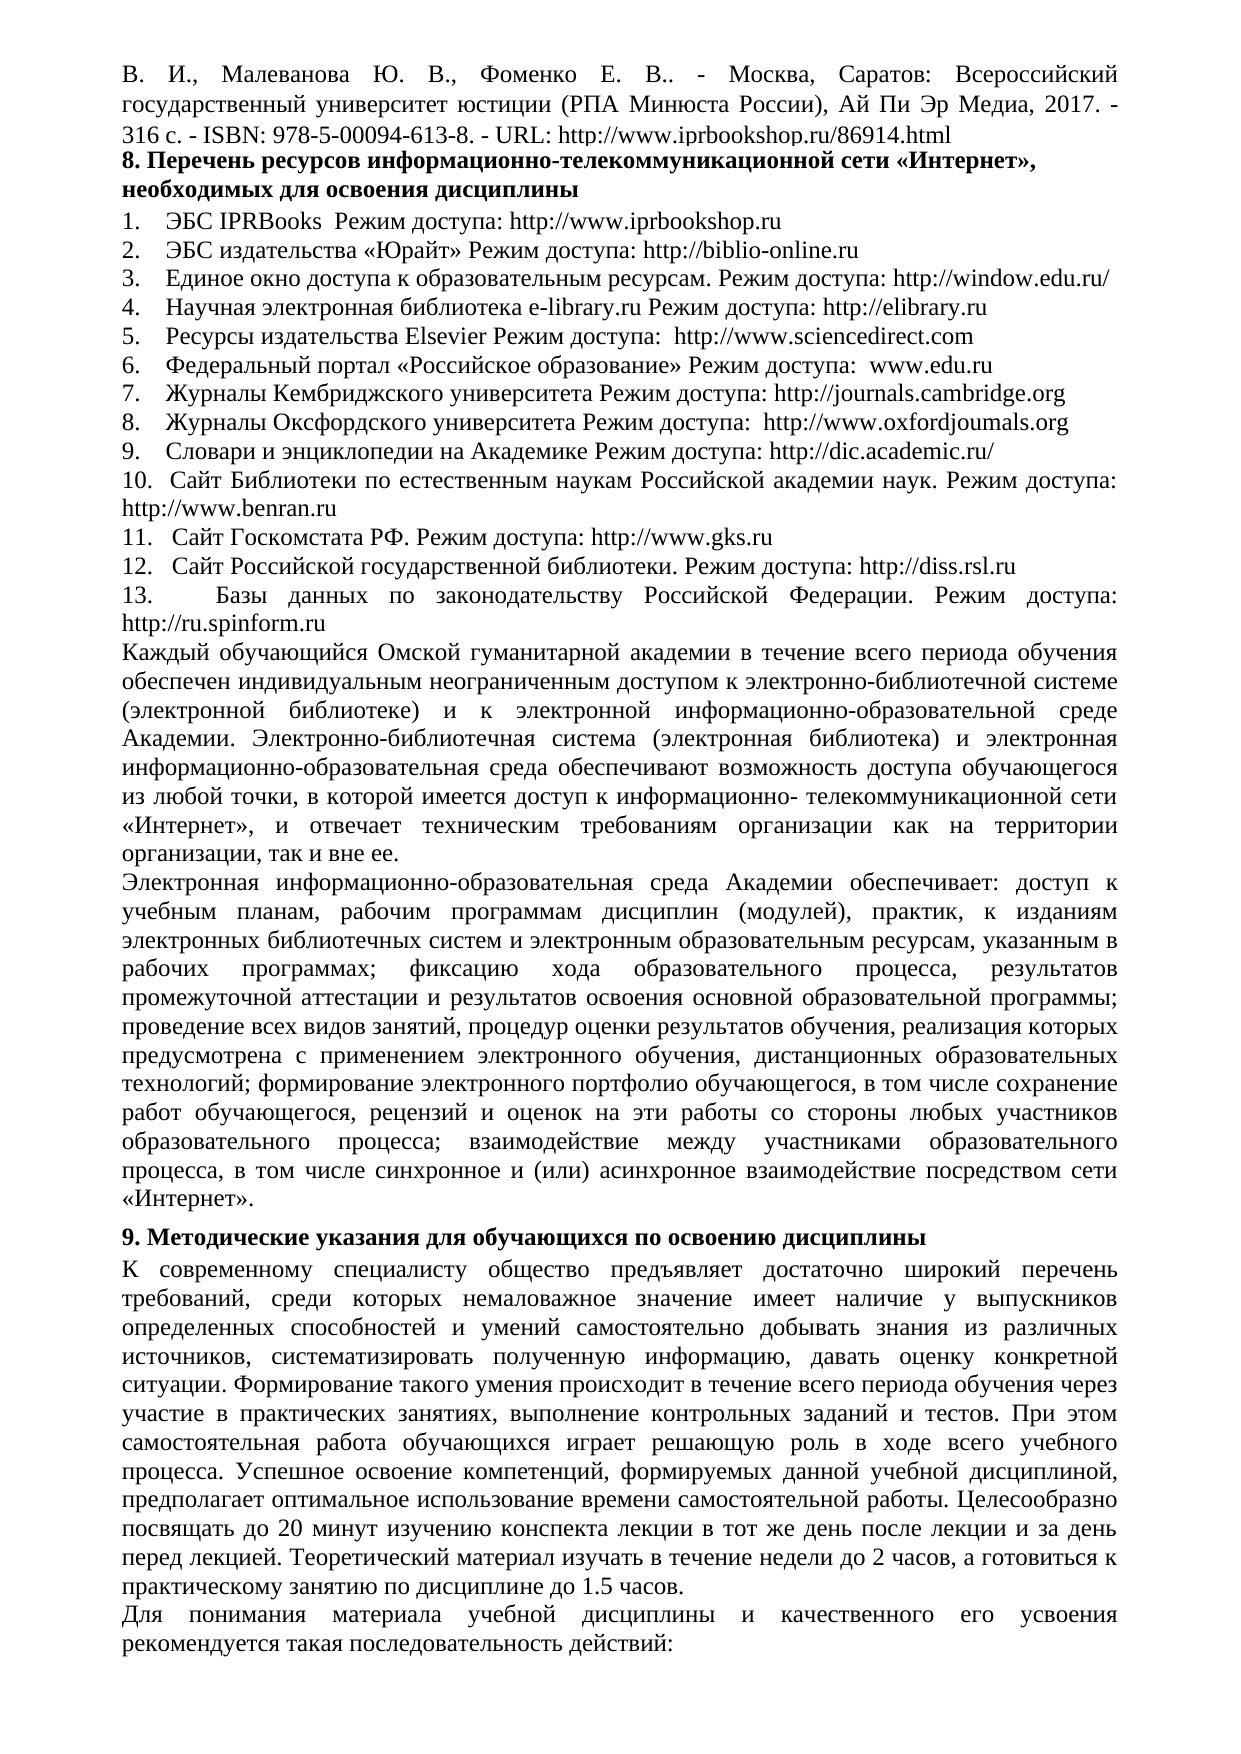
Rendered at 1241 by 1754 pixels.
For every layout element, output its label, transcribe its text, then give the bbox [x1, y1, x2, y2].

table_header В. И., Малеванова Ю. В., Фоменко Е. В.. - Москва, Саратов: Всероссийский государственный университет юстиции (РПА Минюста России), Ай Пи Эр Медиа, 2017. - 316 с. - ISBN: 978-5-00094-613-8. - URL: http://www.iprbookshop.ru/86914.html [118, 59, 1122, 145]
table_cell 9. Методические указания для обучающихся по освоению дисциплины [118, 1222, 1122, 1254]
table_cell 1. ЭБС IPRBooks Режим доступа: http://www.iprbookshop.ru 2. ЭБС издательства «Юрайт» Режим доступа: http://biblio-online.ru 3. Единое окно доступа к образовательным ресурсам. Режим доступа: http://window.edu.ru/ 4. Научная электронная библиотека e-library.ru Режим доступа: http://elibrary.ru 5. Ресурсы издательства Elsevier Режим доступа: http://www.sciencedirect.com 6. Федеральный портал «Российское образование» Режим доступа: www.edu.ru 7. Журналы Кембриджского университета Режим доступа: http://journals.cambridge.org 8. Журналы Оксфордского университета Режим доступа: http://www.oxfordjoumals.org 9. Словари и энциклопедии на Академике Режим доступа: http://dic.academic.ru/ 10. Сайт Библиотеки по естественным наукам Российской академии наук. Режим доступа: http://www.benran.ru 11. Сайт Госкомстата РФ. Режим доступа: http://www.gks.ru 12. Сайт Российской государственной библиотеки. Режим доступа: http://diss.rsl.ru 13. Базы данных по законодательству Российской Федерации. Режим доступа: http://ru.spinform.ru Каждый обучающийся Омской гуманитарной академии в течение всего периода обучения обеспечен индивидуальным неограниченным доступом к электронно-библиотечной системе (электронной библиотеке) и к электронной информационно-образовательной среде Академии. Электронно-библиотечная система (электронная библиотека) и электронная информационно-образовательная среда обеспечивают возможность доступа обучающегося из любой точки, в которой имеется доступ к информационно- телекоммуникационной сети «Интернет», и отвечает техническим требованиям организации как на территории организации, так и вне ее. Электронная информационно-образовательная среда Академии обеспечивает: доступ к учебным планам, рабочим программам дисциплин (модулей), практик, к изданиям электронных библиотечных систем и электронным образовательным ресурсам, указанным в рабочих программах; фиксацию хода образовательного процесса, результатов промежуточной аттестации и результатов освоения основной образовательной программы; проведение всех видов занятий, процедур оценки результатов обучения, реализация которых предусмотрена с применением электронного обучения, дистанционных образовательных технологий; формирование электронного портфолио обучающегося, в том числе сохранение работ обучающегося, рецензий и оценок на эти работы со стороны любых участников образовательного процесса; взаимодействие между участниками образовательного процесса, в том числе синхронное и (или) асинхронное взаимодействие посредством сети «Интернет». [118, 206, 1122, 1222]
table_cell К современному специалисту общество предъявляет достаточно широкий перечень требований, среди которых немаловажное значение имеет наличие у выпускников определенных способностей и умений самостоятельно добывать знания из различных источников, систематизировать полученную информацию, давать оценку конкретной ситуации. Формирование такого умения происходит в течение всего периода обучения через участие в практических занятиях, выполнение контрольных заданий и тестов. При этом самостоятельная работа обучающихся играет решающую роль в ходе всего учебного процесса. Успешное освоение компетенций, формируемых данной учебной дисциплиной, предполагает оптимальное использование времени самостоятельной работы. Целесообразно посвящать до 20 минут изучению конспекта лекции в тот же день после лекции и за день перед лекцией. Теоретический материал изучать в течение недели до 2 часов, а готовиться к практическому занятию по дисциплине до 1.5 часов. Для понимания материала учебной дисциплины и качественного его усвоения рекомендуется такая последовательность действий: [118, 1255, 1122, 1662]
table_cell 8. Перечень ресурсов информационно-телекоммуникационной сети «Интернет», необходимых для освоения дисциплины [118, 145, 1122, 206]
